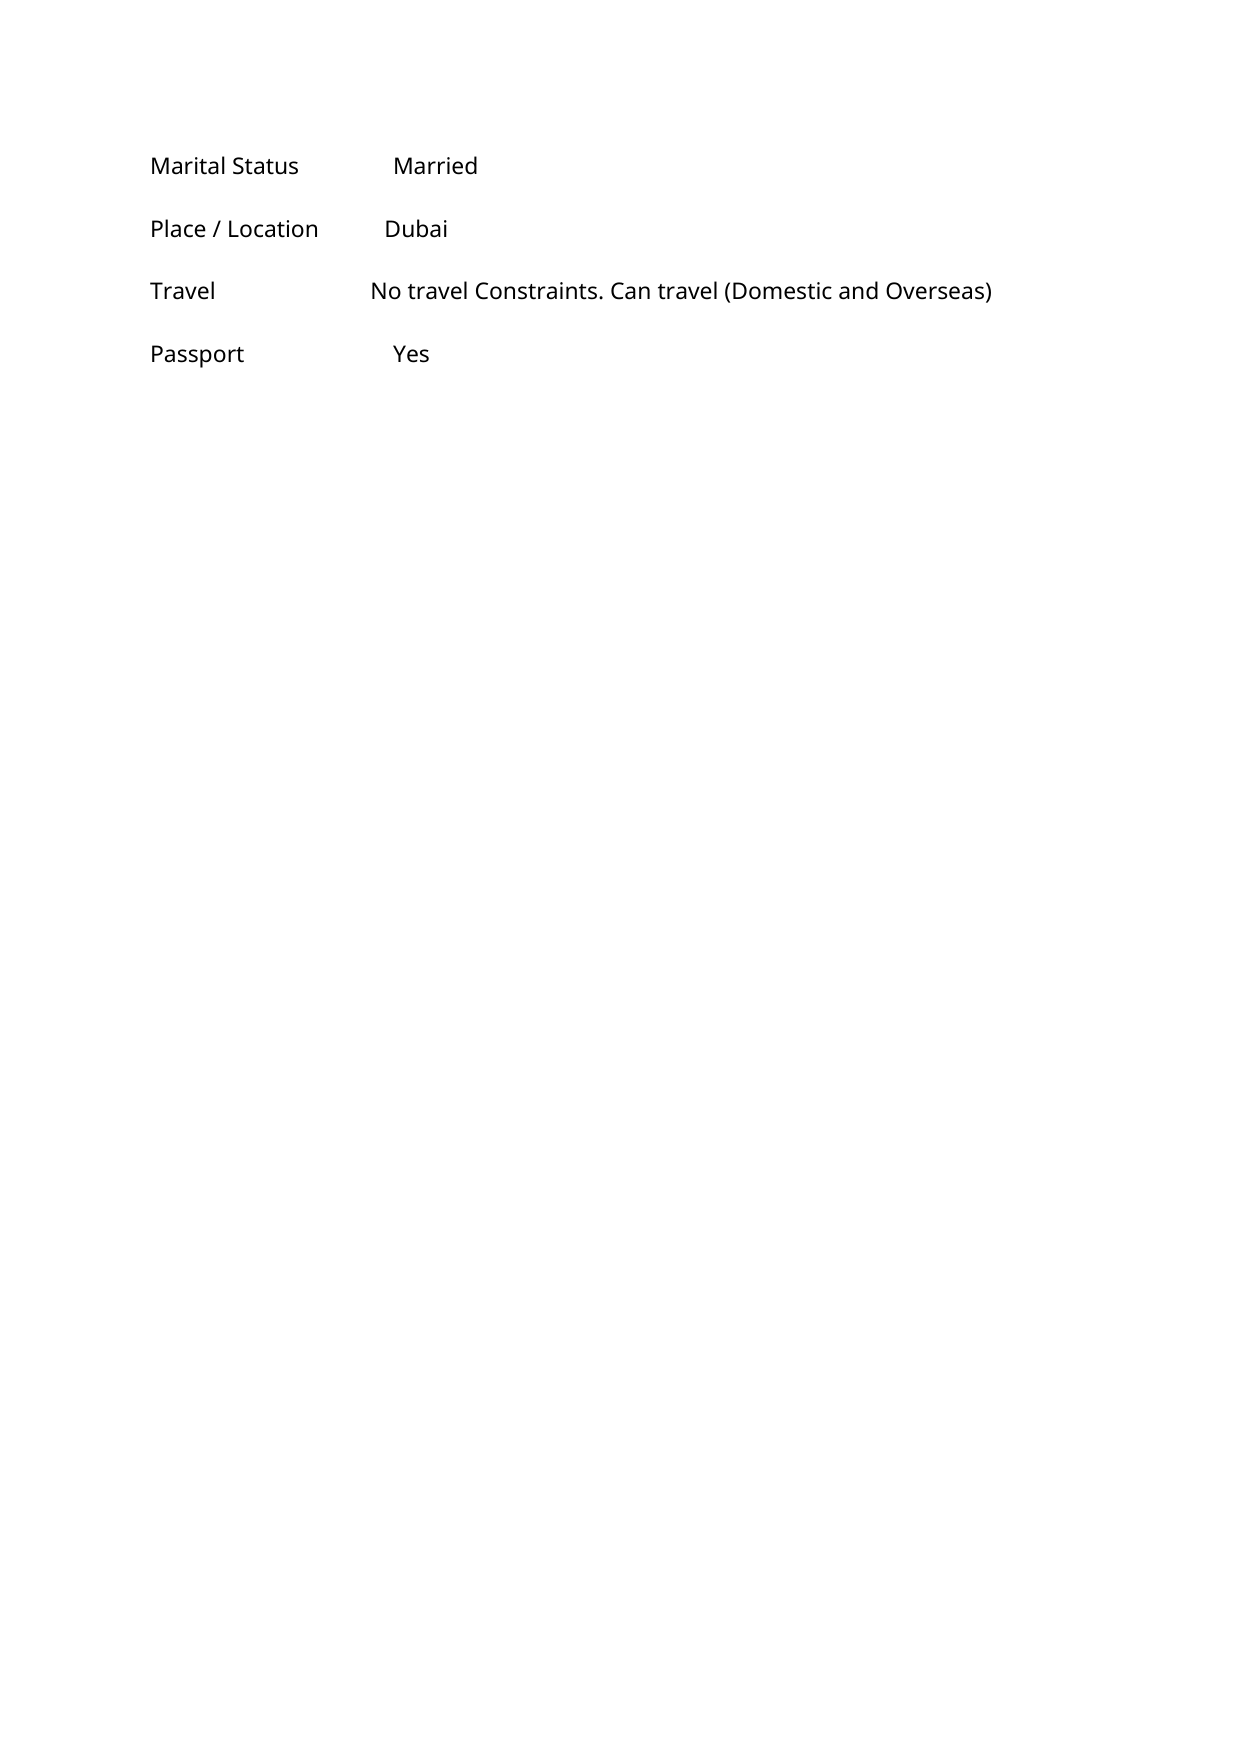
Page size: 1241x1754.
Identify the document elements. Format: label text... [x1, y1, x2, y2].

text Travel No travel Constraints. Can travel (Domestic and Overseas) [150, 275, 1147, 306]
text Place / Location Dubai [150, 212, 1147, 244]
text Passport Yes [150, 337, 1147, 369]
text Marital Status Married [150, 150, 1147, 181]
